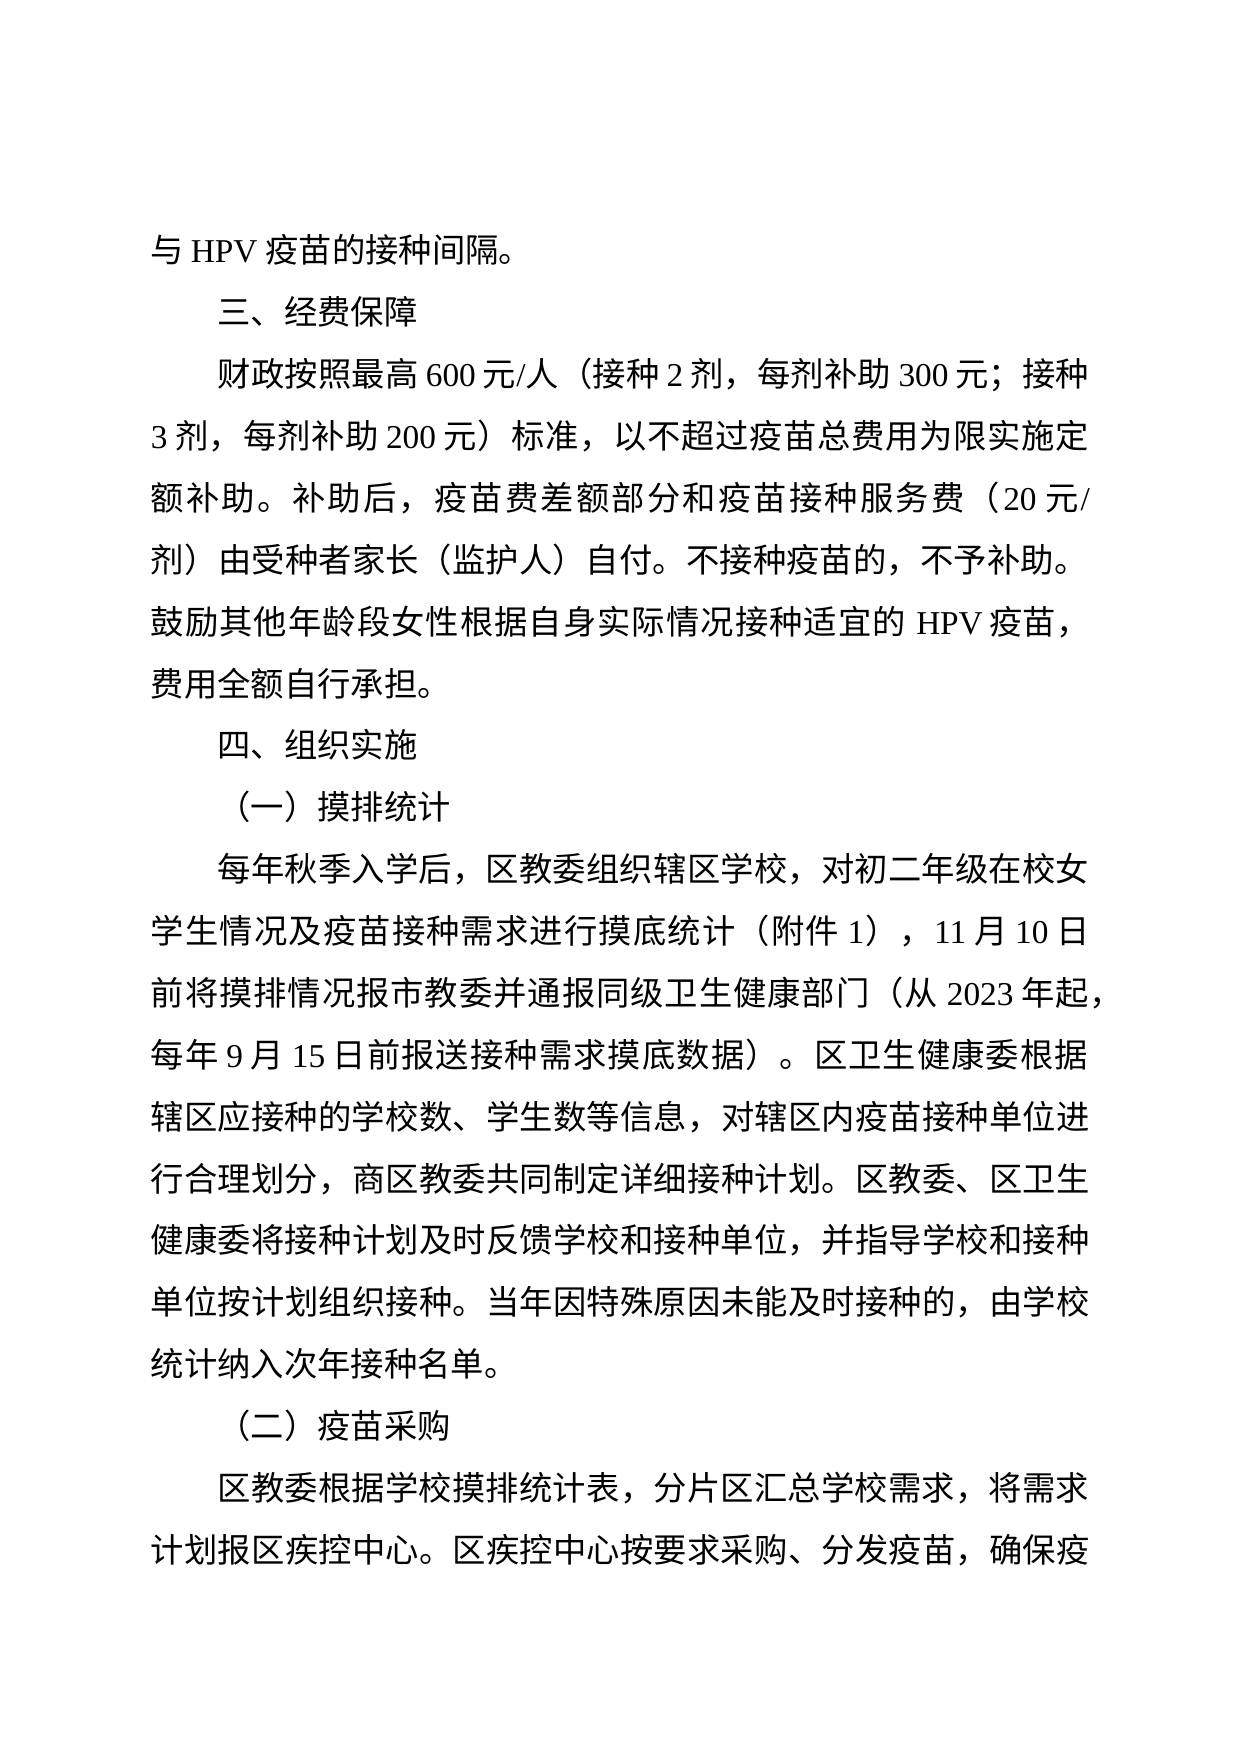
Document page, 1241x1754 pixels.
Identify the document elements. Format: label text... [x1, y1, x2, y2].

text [151, 1451, 1089, 1575]
text （一）摸排统计 [151, 770, 1089, 832]
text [151, 213, 1089, 275]
text 四、组织实施 [151, 708, 1089, 770]
text 财政按照最高600元/人（接种2剂，每剂补助300元；接种3剂，每剂补助200元）标准，以不超过疫苗总费用为限实施定额补助。补助后，疫苗费差额部分和疫苗接种服务费（20元/剂）由受种者家长（监护人）自付。不接种疫苗的，不予补助。鼓励其他年龄段女性根据自身实际情况接种适宜的 HPV疫苗，费用全额自行承担。 [151, 337, 1089, 708]
text 三、经费保障 [151, 275, 1089, 337]
text 每年秋季入学后，区教委组织辖区学校，对初二年级在校女学生情况及疫苗接种需求进行摸底统计（附件1），11月10日前将摸排情况报市教委并通报同级卫生健康部门（从2023年起，每年9月15日前报送接种需求摸底数据）。区卫生健康委根据辖区应接种的学校数、学生数等信息，对辖区内疫苗接种单位进行合理划分，商区教委共同制定详细接种计划。区教委、区卫生健康委将接种计划及时反馈学校和接种单位，并指导学校和接种单位按计划组织接种。当年因特殊原因未能及时接种的，由学校统计纳入次年接种名单。 [151, 832, 1089, 1389]
text （二）疫苗采购 [151, 1389, 1089, 1451]
